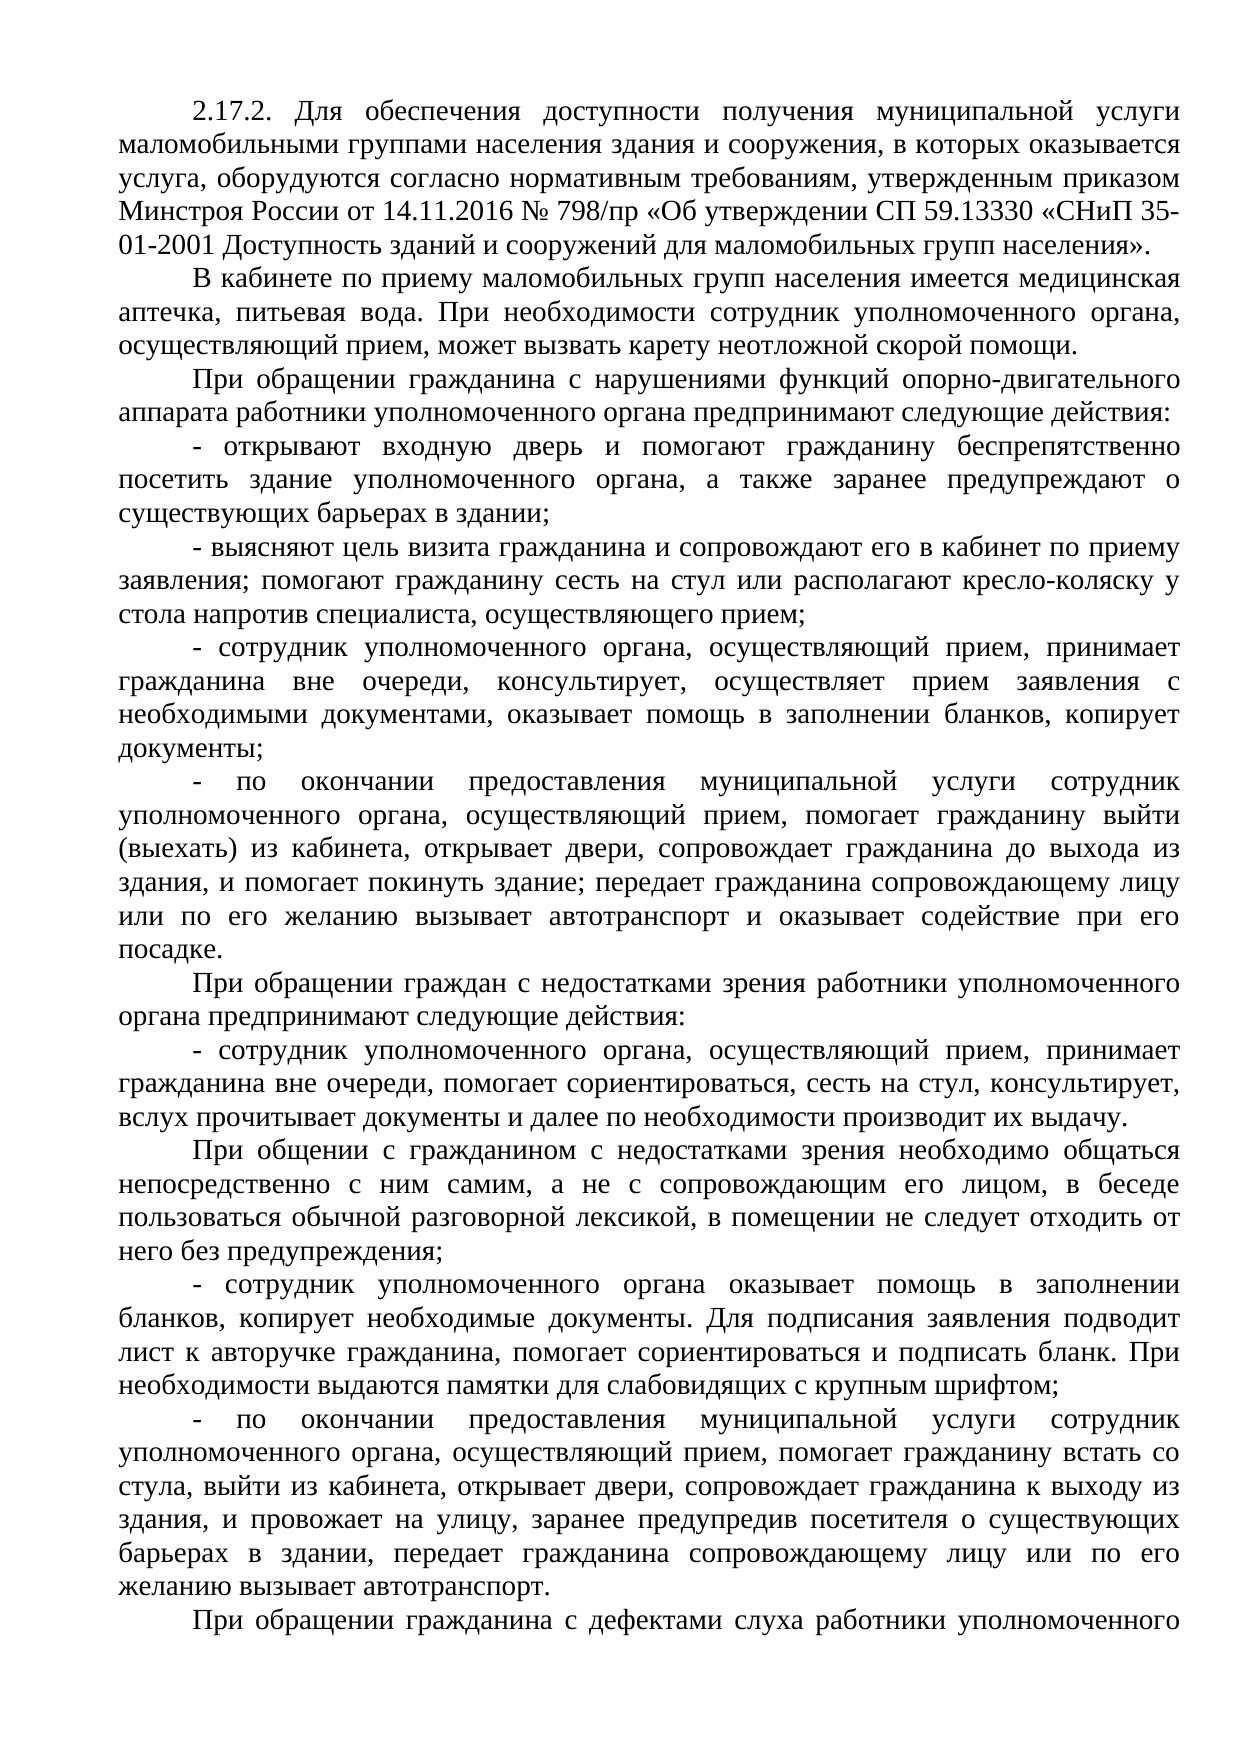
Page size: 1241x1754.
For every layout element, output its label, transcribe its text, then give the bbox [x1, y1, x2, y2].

text 2.17.2. Для обеспечения доступности получения муниципальной услуги маломобильными группами населения здания и сооружения, в которых оказывается услуга, оборудуются согласно нормативным требованиям, утвержденным приказом Минстроя России от 14.11.2016 № 798/пр «Об утверждении СП 59.13330 «СНиП 35-01-2001 Доступность зданий и сооружений для маломобильных групп населения». [118, 93, 1181, 260]
text - открывают входную дверь и помогают гражданину беспрепятственно посетить здание уполномоченного органа, а также заранее предупреждают о существующих барьерах в здании; [118, 428, 1181, 529]
text При обращении граждан с недостатками зрения работники уполномоченного органа предпринимают следующие действия: [118, 965, 1181, 1032]
text - по окончании предоставления муниципальной услуги сотрудник уполномоченного органа, осуществляющий прием, помогает гражданину выйти (выехать) из кабинета, открывает двери, сопровождает гражданина до выхода из здания, и помогает покинуть здание; передает гражданина сопровождающему лицу или по его желанию вызывает автотранспорт и оказывает содействие при его посадке. [118, 763, 1181, 965]
text - сотрудник уполномоченного органа, осуществляющий прием, принимает гражданина вне очереди, помогает сориентироваться, сесть на стул, консультирует, вслух прочитывает документы и далее по необходимости производит их выдачу. [118, 1032, 1181, 1132]
text При общении с гражданином с недостатками зрения необходимо общаться непосредственно с ним самим, а не с сопровождающим его лицом, в беседе пользоваться обычной разговорной лексикой, в помещении не следует отходить от него без предупреждения; [118, 1132, 1181, 1267]
text - сотрудник уполномоченного органа оказывает помощь в заполнении бланков, копирует необходимые документы. Для подписания заявления подводит лист к авторучке гражданина, помогает сориентироваться и подписать бланк. При необходимости выдаются памятки для слабовидящих с крупным шрифтом; [118, 1267, 1181, 1401]
text - выясняют цель визита гражданина и сопровождают его в кабинет по приему заявления; помогают гражданину сесть на стул или располагают кресло-коляску у стола напротив специалиста, осуществляющего прием; [118, 529, 1181, 629]
text В кабинете по приему маломобильных групп населения имеется медицинская аптечка, питьевая вода. При необходимости сотрудник уполномоченного органа, осуществляющий прием, может вызвать карету неотложной скорой помощи. [118, 260, 1181, 361]
text - по окончании предоставления муниципальной услуги сотрудник уполномоченного органа, осуществляющий прием, помогает гражданину встать со стула, выйти из кабинета, открывает двери, сопровождает гражданина к выходу из здания, и провожает на улицу, заранее предупредив посетителя о существующих барьерах в здании, передает гражданина сопровождающему лицу или по его желанию вызывает автотранспорт. [118, 1401, 1181, 1602]
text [118, 1602, 1181, 1636]
text - сотрудник уполномоченного органа, осуществляющий прием, принимает гражданина вне очереди, консультирует, осуществляет прием заявления с необходимыми документами, оказывает помощь в заполнении бланков, копирует документы; [118, 629, 1181, 763]
text При обращении гражданина с нарушениями функций опорно-двигательного аппарата работники уполномоченного органа предпринимают следующие действия: [118, 361, 1181, 428]
